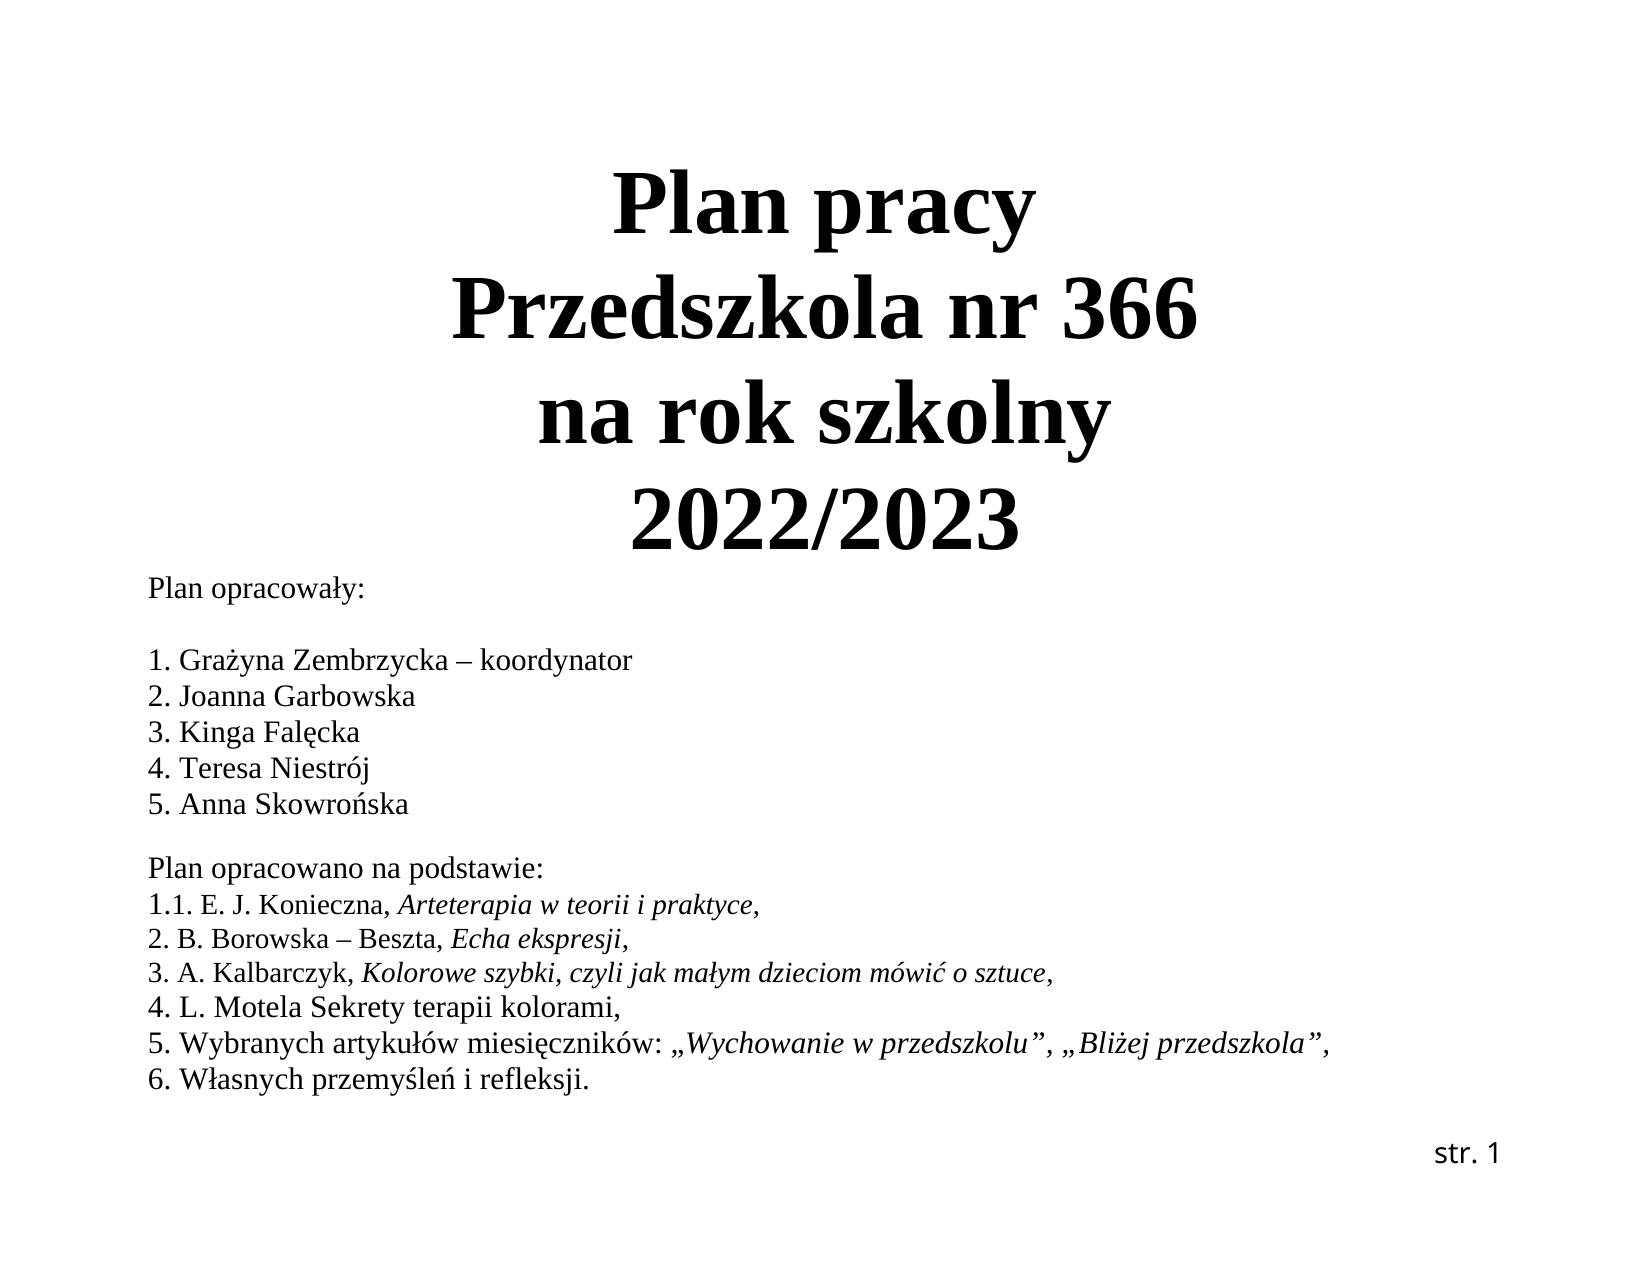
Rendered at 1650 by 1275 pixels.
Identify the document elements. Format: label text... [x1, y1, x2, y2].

text Plan opracowano na podstawie: [148, 849, 1502, 886]
text 4. Teresa Niestrój [148, 749, 1502, 785]
text 6. Własnych przemyśleń i refleksji. [148, 1060, 1502, 1096]
text Plan opracowały: [148, 569, 1502, 605]
text 2022/2023 [148, 464, 1502, 569]
text Plan pracy [148, 148, 1502, 253]
text 2. B. Borowska – Beszta, Echa ekspresji, [148, 921, 1502, 955]
text 1.1. E. J. Konieczna, Arteterapia w teorii i praktyce, [148, 886, 1502, 921]
text 4. L. Motela Sekrety terapii kolorami, [148, 988, 1502, 1024]
text na rok szkolny [148, 358, 1502, 464]
text 5. Anna Skowrońska [148, 785, 1502, 821]
text 1. Grażyna Zembrzycka – koordynator [148, 641, 1502, 677]
text 2. Joanna Garbowska [148, 677, 1502, 713]
text 5. Wybranych artykułów miesięczników: „Wychowanie w przedszkolu”, „Bliżej przedszkola”, [148, 1024, 1502, 1060]
text 3. Kinga Falęcka [148, 713, 1502, 749]
text 3. A. Kalbarczyk, Kolorowe szybki, czyli jak małym dzieciom mówić o sztuce, [148, 955, 1502, 988]
text Przedszkola nr 366 [148, 253, 1502, 358]
